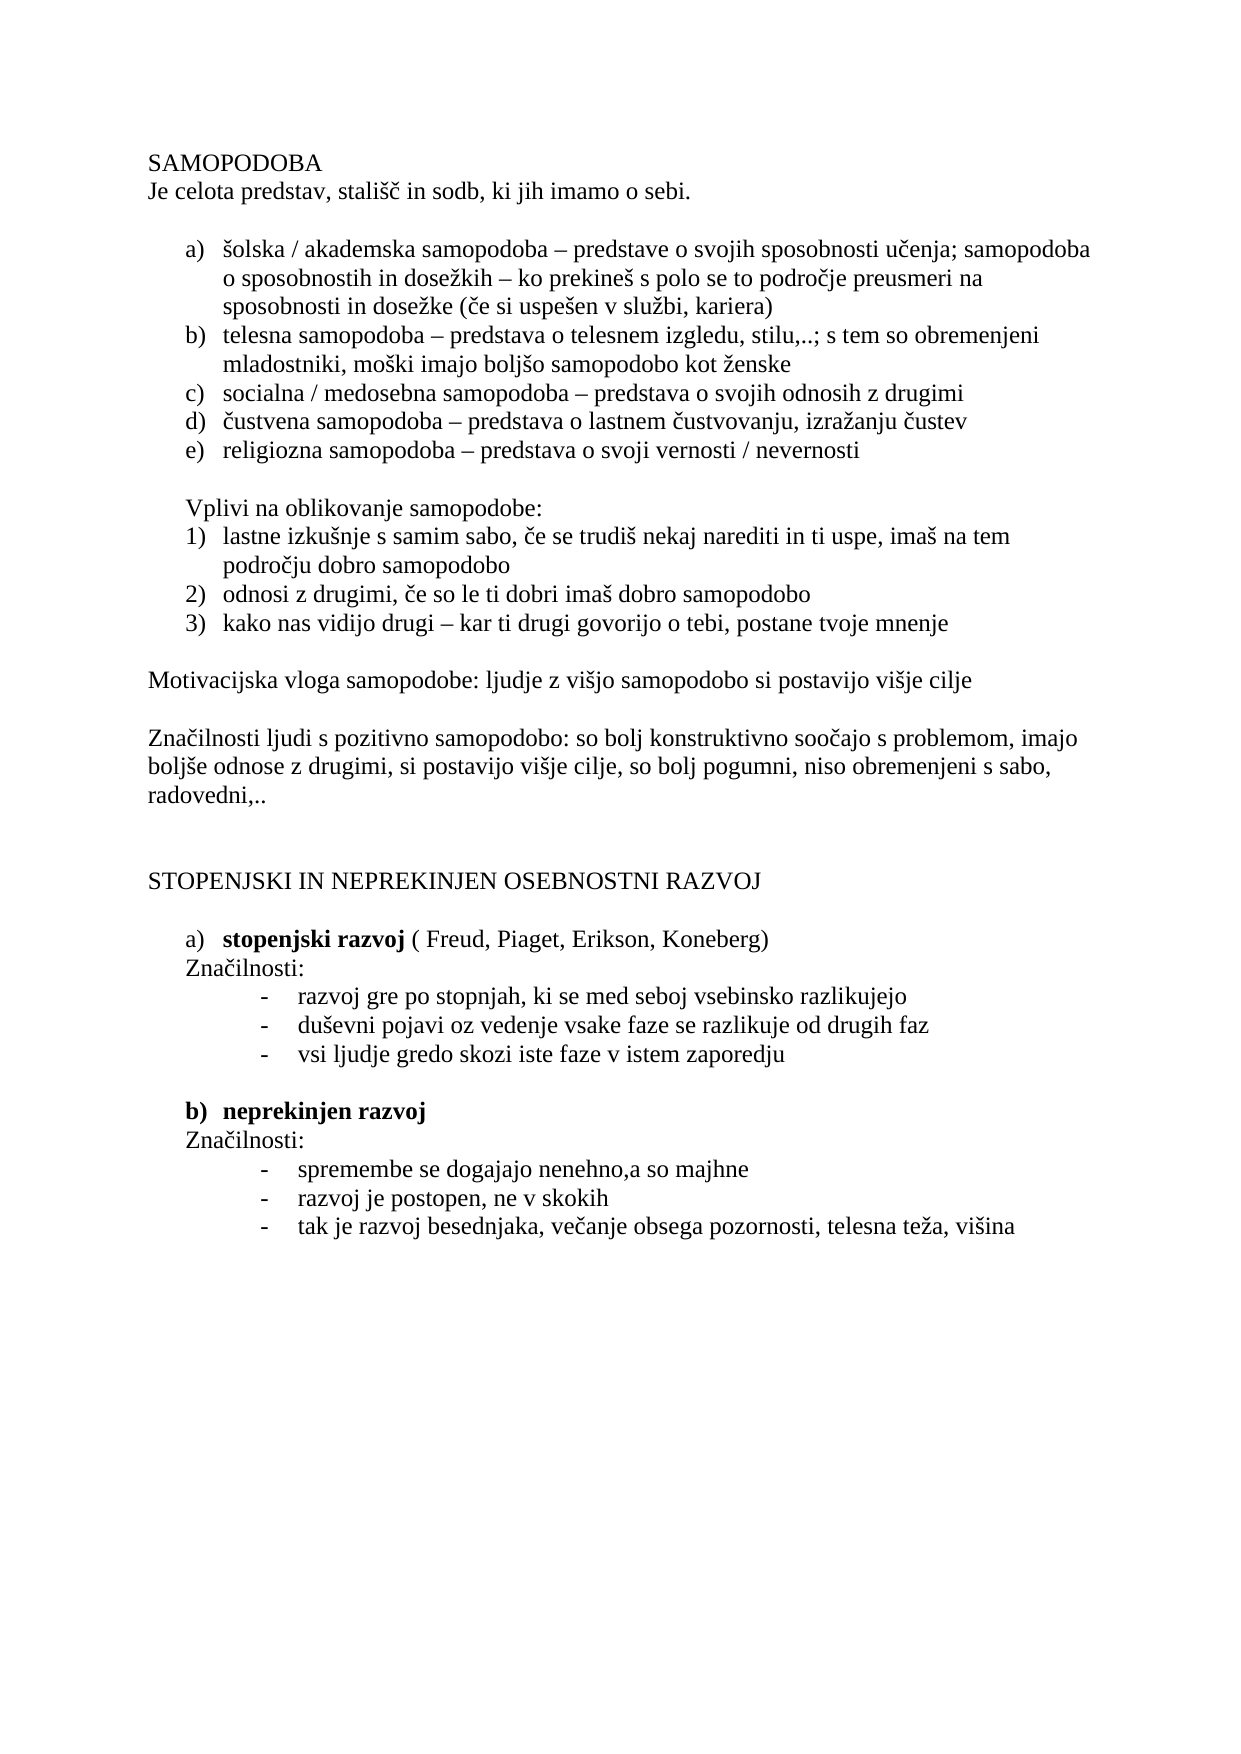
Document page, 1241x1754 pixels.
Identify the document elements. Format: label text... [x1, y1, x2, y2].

list telesna samopodoba – predstava o telesnem izgledu, stilu,..; s tem so obremenjeni mladostniki, moški imajo boljšo samopodobo kot ženske [185, 320, 1093, 378]
list šolska / akademska samopodoba – predstave o svojih sposobnosti učenja; samopodoba o sposobnostih in dosežkih – ko prekineš s polo se to področje preusmeri na sposobnosti in dosežke (če si uspešen v službi, kariera) [185, 234, 1093, 320]
list razvoj gre po stopnjah, ki se med seboj vsebinsko razlikujejo [260, 981, 1093, 1010]
list stopenjski razvoj ( Freud, Piaget, Erikson, Koneberg) [185, 924, 1093, 953]
text STOPENJSKI IN NEPREKINJEN OSEBNOSTNI RAZVOJ [148, 866, 1093, 895]
list spremembe se dogajajo nenehno,a so majhne [260, 1154, 1093, 1183]
text Motivacijska vloga samopodobe: ljudje z višjo samopodobo si postavijo višje cilje [148, 665, 1093, 694]
list duševni pojavi oz vedenje vsake faze se razlikuje od drugih faz [260, 1010, 1093, 1039]
text Vplivi na oblikovanje samopodobe: [185, 493, 1093, 521]
text Značilnosti: [185, 1125, 1093, 1154]
list razvoj je postopen, ne v skokih [260, 1183, 1093, 1211]
list neprekinjen razvoj [185, 1096, 1093, 1125]
text Značilnosti ljudi s pozitivno samopodobo: so bolj konstruktivno soočajo s problemom, imajo boljše odnose z drugimi, si postavijo višje cilje, so bolj pogumni, niso obremenjeni s sabo, radovedni,.. [148, 723, 1093, 809]
list čustvena samopodoba – predstava o lastnem čustvovanju, izražanju čustev [185, 406, 1093, 435]
list lastne izkušnje s samim sabo, če se trudiš nekaj narediti in ti uspe, imaš na tem področju dobro samopodobo [185, 521, 1093, 579]
list socialna / medosebna samopodoba – predstava o svojih odnosih z drugimi [185, 378, 1093, 406]
list tak je razvoj besednjaka, večanje obsega pozornosti, telesna teža, višina [260, 1211, 1093, 1240]
text Značilnosti: [185, 953, 1093, 981]
text Je celota predstav, stališč in sodb, ki jih imamo o sebi. [148, 176, 1093, 205]
text SAMOPODOBA [148, 148, 1093, 176]
list odnosi z drugimi, če so le ti dobri imaš dobro samopodobo [185, 579, 1093, 608]
list kako nas vidijo drugi – kar ti drugi govorijo o tebi, postane tvoje mnenje [185, 608, 1093, 636]
list vsi ljudje gredo skozi iste faze v istem zaporedju [260, 1039, 1093, 1068]
list religiozna samopodoba – predstava o svoji vernosti / nevernosti [185, 435, 1093, 464]
